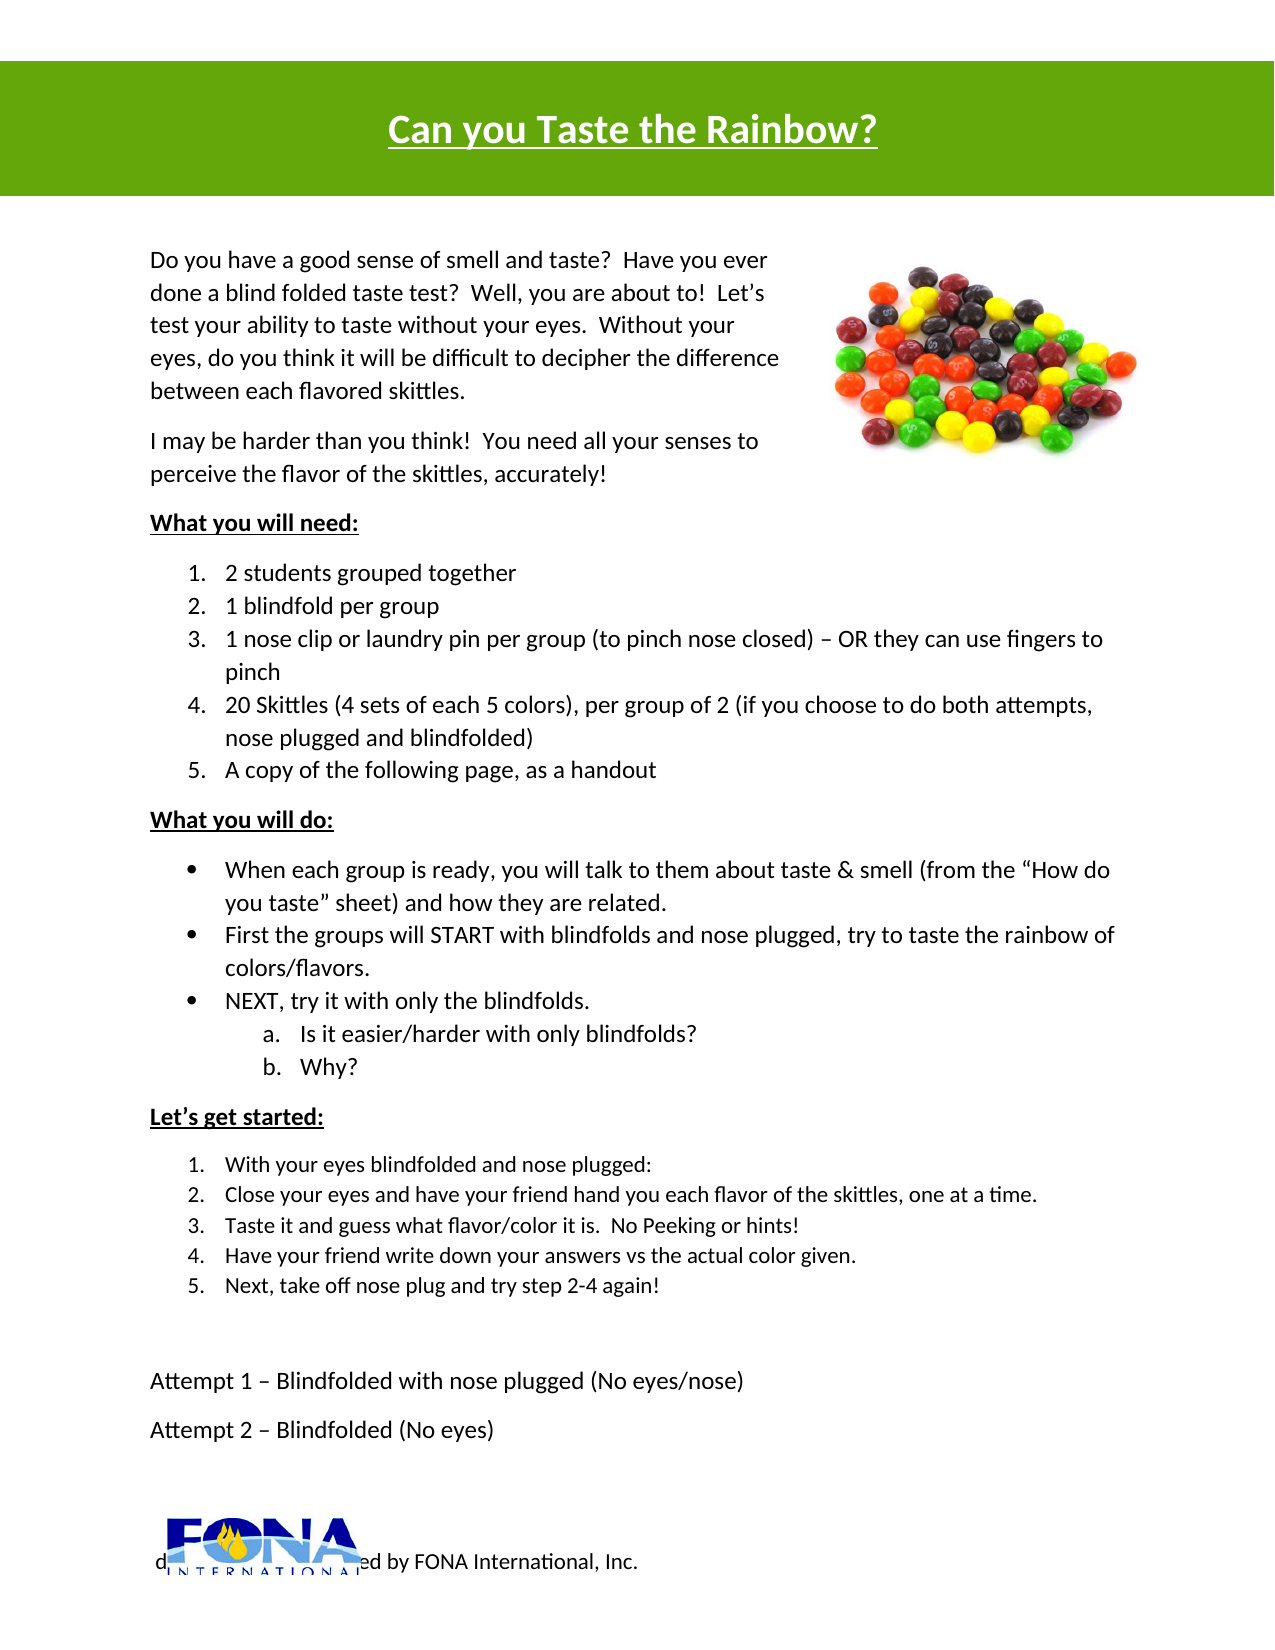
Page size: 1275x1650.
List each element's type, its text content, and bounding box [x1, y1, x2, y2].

list With your eyes blindfolded and nose plugged: [187, 1150, 1125, 1178]
list 2 students grouped together [187, 557, 1125, 588]
list 1 blindfold per group [187, 590, 1125, 621]
list 1 nose clip or laundry pin per group (to pinch nose closed) – OR they can use fingers to pinch [187, 623, 1125, 686]
picture [167, 1518, 361, 1575]
list NEXT, try it with only the blindfolds. [187, 985, 1125, 1016]
list A copy of the following page, as a handout [187, 754, 1125, 785]
text What you will need: [150, 507, 1125, 538]
list 20 Skittles (4 sets of each 5 colors), per group of 2 (if you choose to do both attempts, nose plugged and blindfolded) [187, 689, 1125, 752]
list Taste it and guess what flavor/color it is. No Peeking or hints! [187, 1211, 1125, 1239]
list When each group is ready, you will talk to them about taste & smell (from the “How do you taste” sheet) and how they are related. [187, 854, 1125, 917]
text Let’s get started: [150, 1101, 1125, 1131]
text Attempt 1 – Blindfolded with nose plugged (No eyes/nose) [150, 1365, 1125, 1396]
text Attempt 2 – Blindfolded (No eyes) [150, 1414, 1125, 1445]
text I may be harder than you think! You need all your senses to perceive the flavor of the skittles, accurately! [150, 425, 803, 488]
text Do you have a good sense of smell and taste? Have you ever done a blind folded taste test? Well, you are about to! Let’s test your ability to taste without your eyes. Without your eyes, do you think it will be difficult to decipher the difference between each flavored skittles. [150, 244, 803, 406]
list Why? [262, 1051, 1125, 1082]
list Have your friend write down your answers vs the actual color given. [187, 1241, 1125, 1269]
list First the groups will START with blindfolds and nose plugged, try to taste the rainbow of colors/flavors. [187, 919, 1125, 983]
list Is it easier/harder with only blindfolds? [262, 1018, 1125, 1049]
list Next, take off nose plug and try step 2-4 again! [187, 1271, 1125, 1299]
picture [803, 231, 1156, 494]
text What you will do: [150, 804, 1125, 835]
list Close your eyes and have your friend hand you each flavor of the skittles, one at a time. [187, 1181, 1125, 1209]
